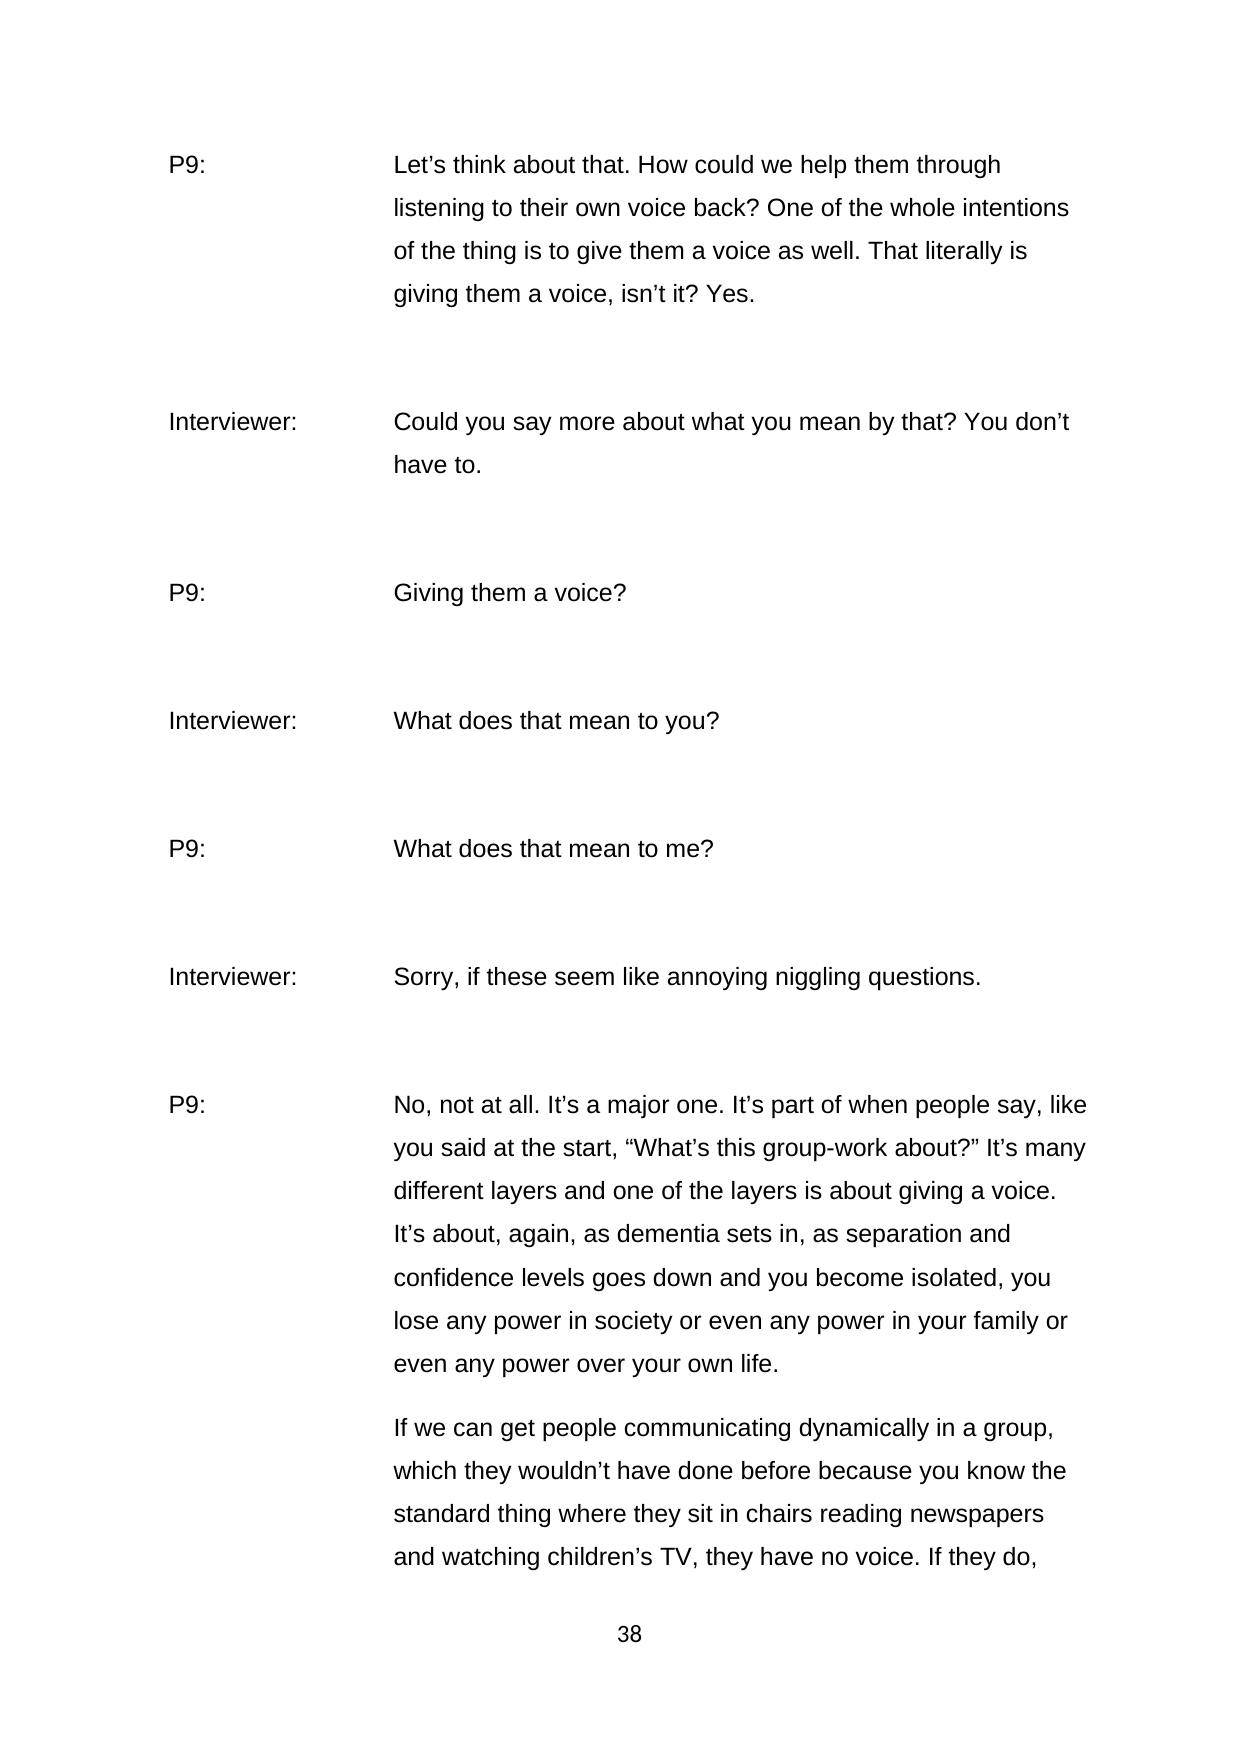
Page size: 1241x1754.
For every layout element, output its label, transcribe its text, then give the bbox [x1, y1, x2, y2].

text P9: No, not at all. It’s a major one. It’s part of when people say, like you said at the start, “What’s this group-work about?” It’s many different layers and one of the layers is about giving a voice. It’s about, again, as dementia sets in, as separation and confidence levels goes down and you become isolated, you lose any power in society or even any power in your family or even any power over your own life. [168, 1090, 1090, 1377]
text Interviewer: What does that mean to you? [168, 706, 1090, 735]
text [393, 1413, 1090, 1571]
text Interviewer: Could you say more about what you mean by that? You don’t have to. [168, 407, 1090, 479]
text P9: Let’s think about that. How could we help them through listening to their own voice back? One of the whole intentions of the thing is to give them a voice as well. That literally is giving them a voice, isn’t it? Yes. [168, 150, 1090, 308]
text P9: Giving them a voice? [168, 578, 1090, 607]
text P9: What does that mean to me? [168, 834, 1090, 863]
text Interviewer: Sorry, if these seem like annoying niggling questions. [168, 962, 1090, 991]
